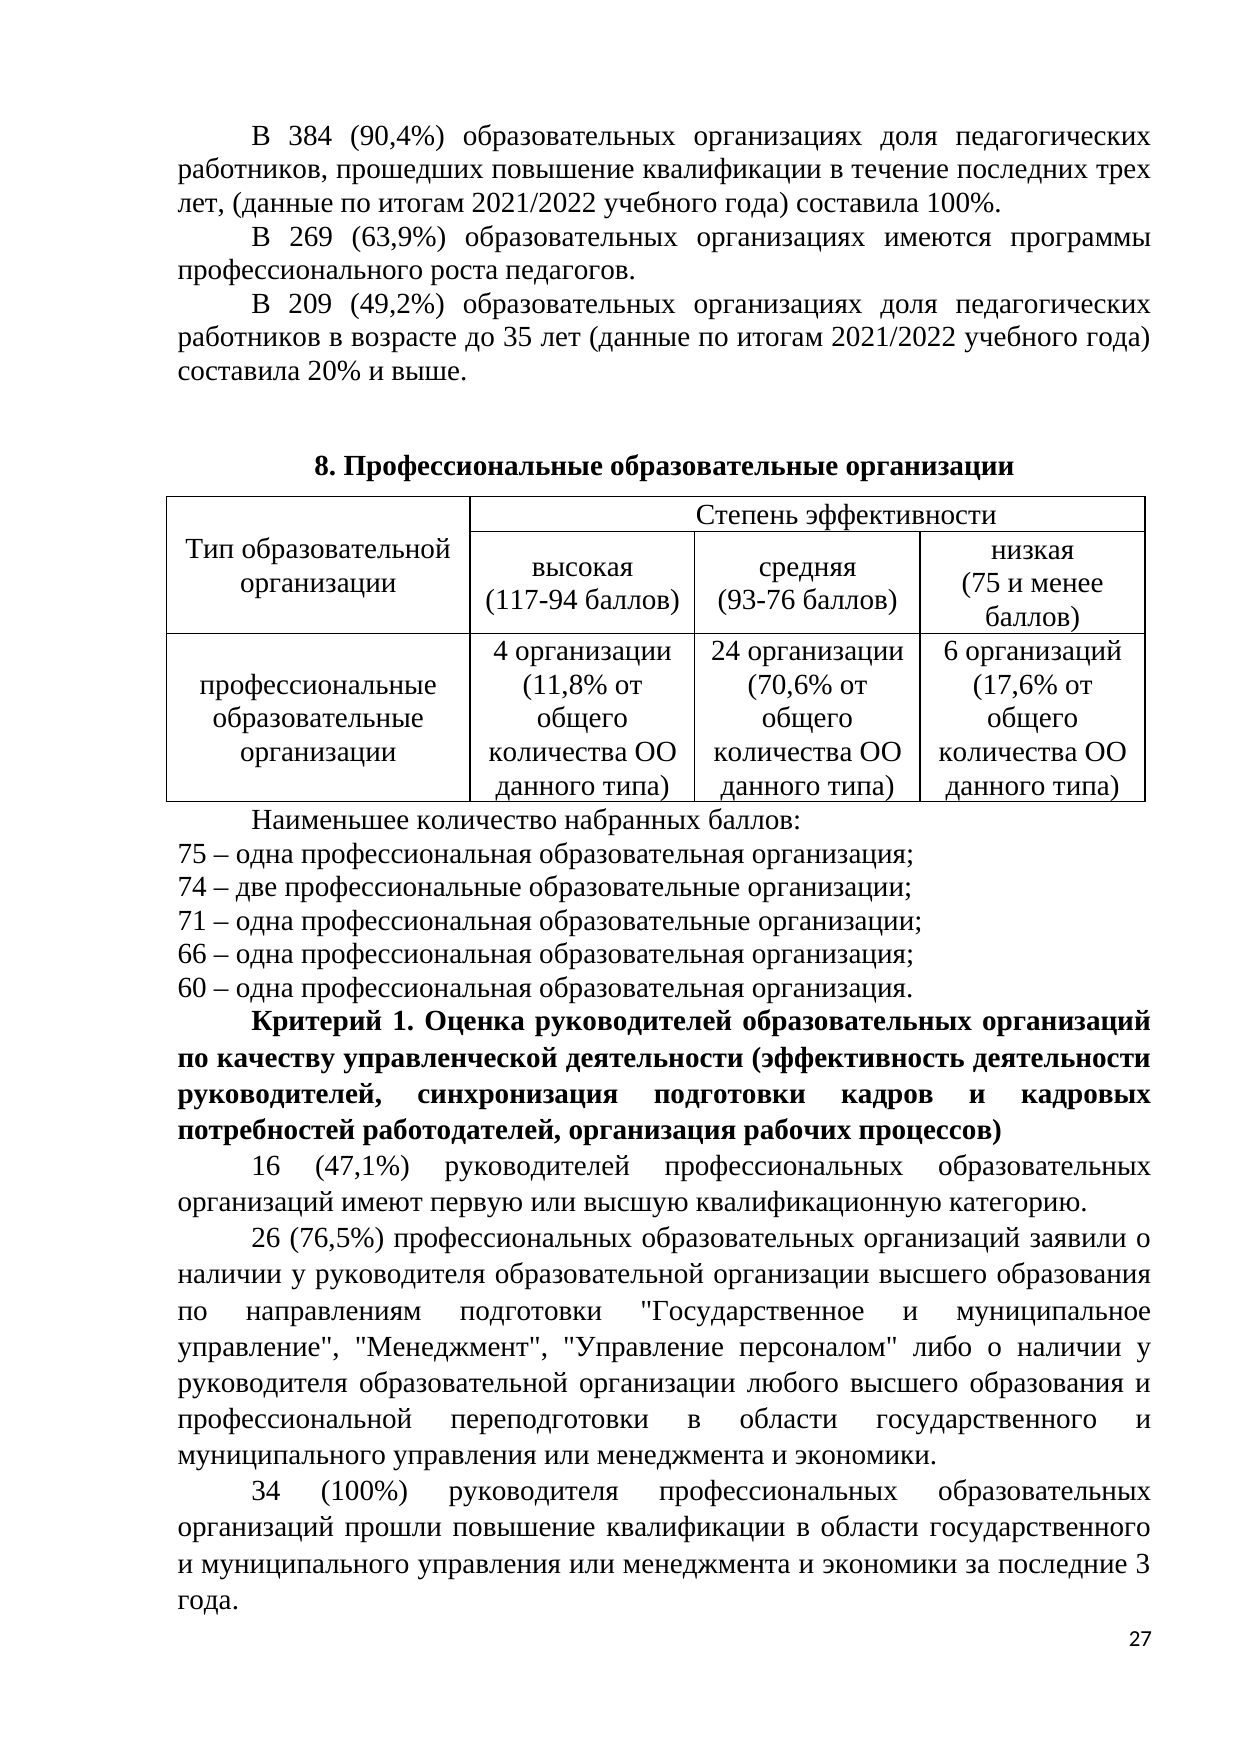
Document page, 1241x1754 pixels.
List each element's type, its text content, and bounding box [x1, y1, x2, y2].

table_header Тип образовательной организации [167, 497, 469, 632]
table_header Степень эффективности [471, 497, 1144, 531]
table_cell средняя (93-76 баллов) [695, 532, 919, 632]
text В 269 (63,9%) образовательных организациях имеются программы профессионального роста педагогов. [177, 219, 1152, 286]
table_cell 4 организации (11,8% от общего количества ОО данного типа) [471, 634, 694, 801]
text 60 – одна профессиональная образовательная организация. [177, 970, 1152, 1003]
table_cell профессиональные образовательные организации [167, 634, 469, 801]
text Критерий 1. Оценка руководителей образовательных организаций по качеству управленческой деятельности (эффективность деятельности руководителей, синхронизация подготовки кадров и кадровых потребностей работодателей, организация рабочих процессов) [177, 1003, 1152, 1146]
table_cell 6 организаций (17,6% от общего количества ОО данного типа) [921, 634, 1144, 801]
text 71 – одна профессиональная образовательные организации; [177, 903, 1152, 936]
text 26 (76,5%) профессиональных образовательных организаций заявили о наличии у руководителя образовательной организации высшего образования по направлениям подготовки "Государственное и муниципальное управление", "Менеджмент", "Управление персоналом" либо о наличии у руководителя образовательной организации любого высшего образования и профессиональной переподготовки в области государственного и муниципального управления или менеджмента и экономики. [177, 1220, 1152, 1471]
text 75 – одна профессиональная образовательная организация; [177, 836, 1152, 869]
text 16 (47,1%) руководителей профессиональных образовательных организаций имеют первую или высшую квалификационную категорию. [177, 1148, 1152, 1218]
table_cell низкая (75 и менее баллов) [921, 532, 1144, 632]
text Наименьшее количество набранных баллов: [177, 802, 1152, 836]
subtitle 8. Профессиональные образовательные организации [177, 448, 1152, 481]
text 74 – две профессиональные образовательные организации; [177, 869, 1152, 903]
text В 384 (90,4%) образовательных организациях доля педагогических работников, прошедших повышение квалификации в течение последних трех лет, (данные по итогам 2021/2022 учебного года) составила 100%. [177, 118, 1152, 219]
text 34 (100%) руководителя профессиональных образовательных организаций прошли повышение квалификации в области государственного и муниципального управления или менеджмента и экономики за последние 3 года. [177, 1473, 1152, 1615]
table_cell высокая (117-94 баллов) [471, 532, 694, 632]
table_cell 24 организации (70,6% от общего количества ОО данного типа) [695, 634, 919, 801]
text 66 – одна профессиональная образовательная организация; [177, 936, 1152, 970]
text В 209 (49,2%) образовательных организациях доля педагогических работников в возрасте до 35 лет (данные по итогам 2021/2022 учебного года) составила 20% и выше. [177, 286, 1152, 386]
